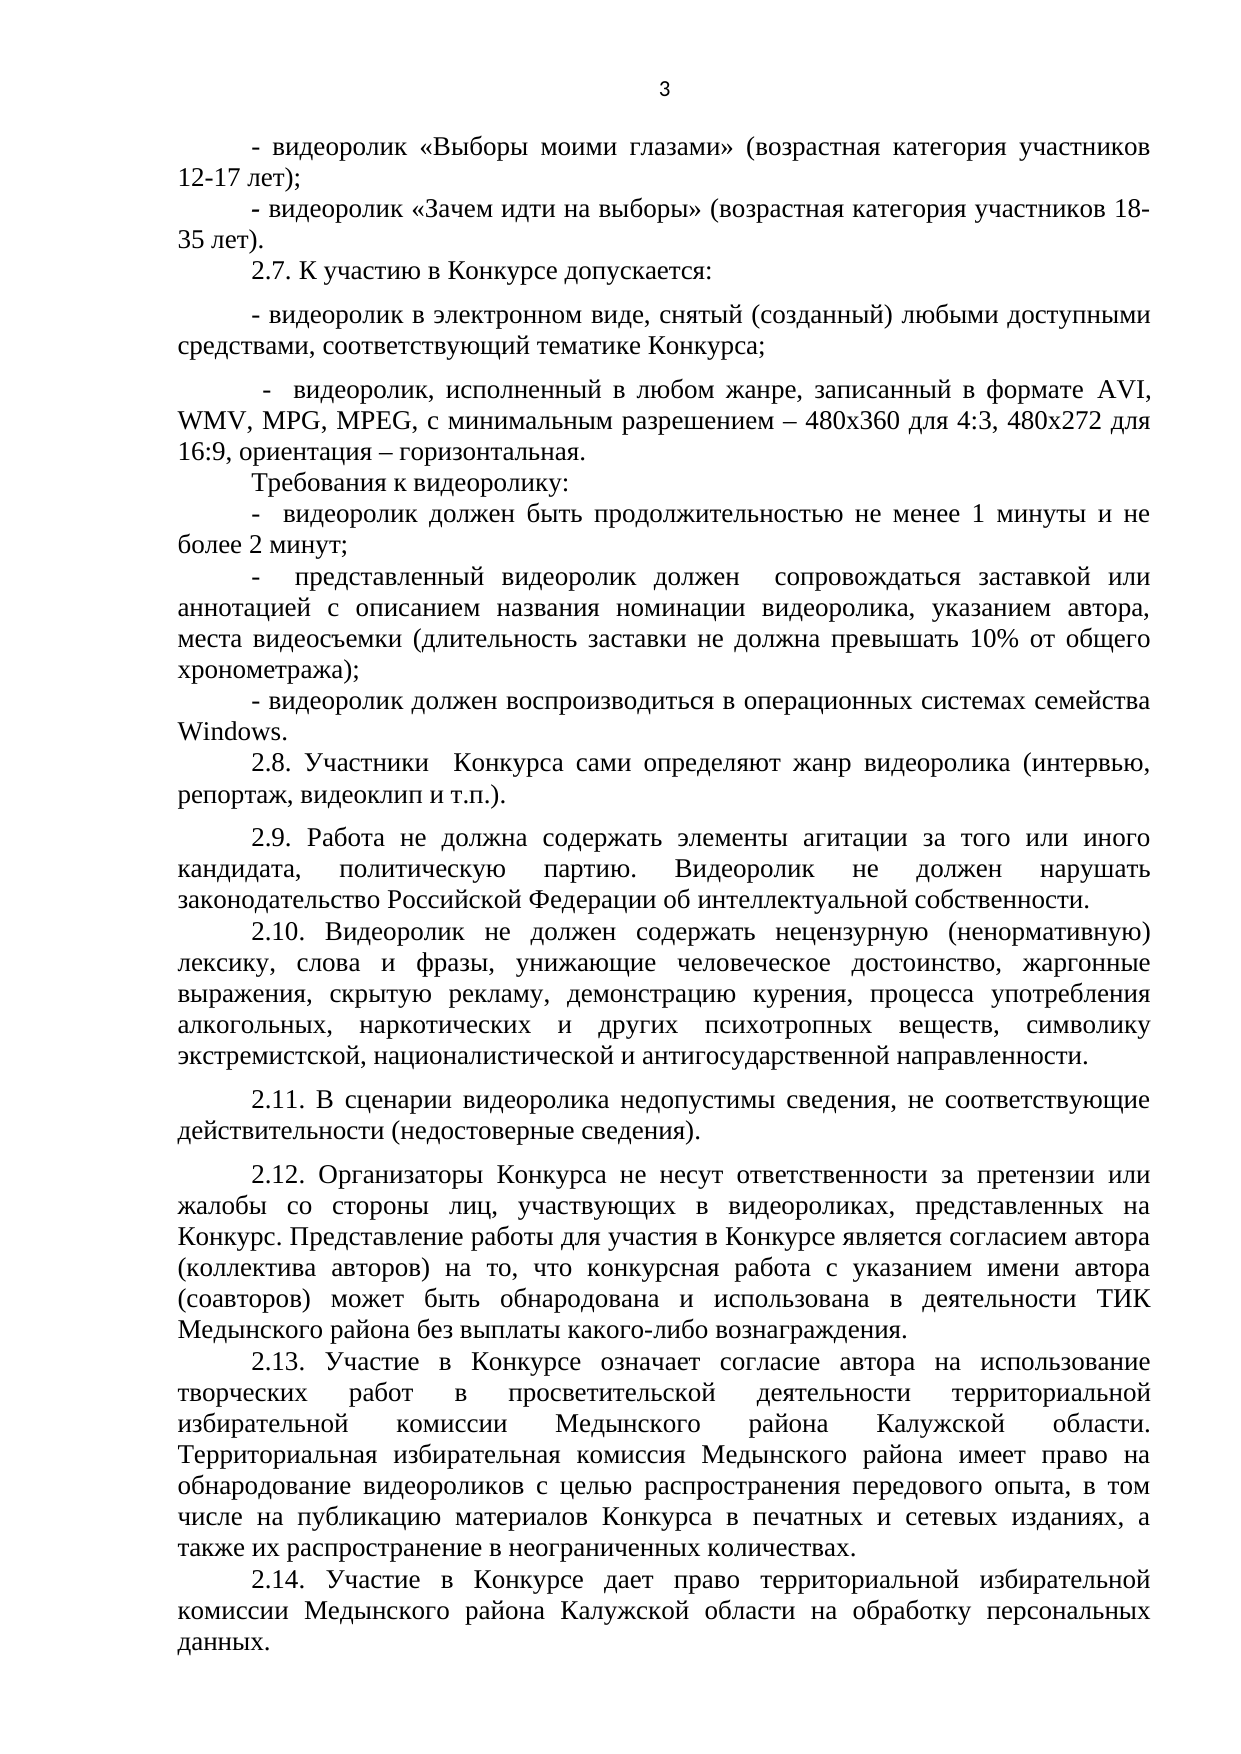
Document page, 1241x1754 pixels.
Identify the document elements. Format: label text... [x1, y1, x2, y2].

text 2.14. Участие в Конкурсе дает право территориальной избирательной комиссии Медынского района Калужской области на обработку персональных данных. [177, 1563, 1152, 1656]
text - видеоролик должен быть продолжительностью не менее 1 минуты и не более 2 минут; [177, 497, 1152, 560]
text - видеоролик должен воспроизводиться в операционных системах семейства Windows. [177, 684, 1152, 747]
text - представленный видеоролик должен сопровождаться заставкой или аннотацией с описанием названия номинации видеоролика, указанием автора, места видеосъемки (длительность заставки не должна превышать 10% от общего хронометража); [177, 560, 1152, 684]
text 2.13. Участие в Конкурсе означает согласие автора на использование творческих работ в просветительской деятельности территориальной избирательной комиссии Медынского района Калужской области. Территориальная избирательная комиссия Медынского района имеет право на обнародование видеороликов с целью распространения передового опыта, в том числе на публикацию материалов Конкурса в печатных и сетевых изданиях, а также их распространение в неограниченных количествах. [177, 1345, 1152, 1563]
text 2.12. Организаторы Конкурса не несут ответственности за претензии или жалобы со стороны лиц, участвующих в видеороликах, представленных на Конкурс. Представление работы для участия в Конкурсе является согласием автора (коллектива авторов) на то, что конкурсная работа с указанием имени автора (соавторов) может быть обнародована и использована в деятельности ТИК Медынского района без выплаты какого-либо вознаграждения. [177, 1158, 1152, 1345]
text 2.9. Работа не должна содержать элементы агитации за того или иного кандидата, политическую партию. Видеоролик не должен нарушать законодательство Российской Федерации об интеллектуальной собственности. [177, 821, 1152, 915]
text - видеоролик в электронном виде, снятый (созданный) любыми доступными средствами, соответствующий тематике Конкурса; [177, 298, 1152, 360]
text 2.8. Участники Конкурса сами определяют жанр видеоролика (интервью, репортаж, видеоклип и т.п.). [177, 747, 1152, 809]
text Требования к видеоролику: [177, 466, 1152, 497]
text - видеоролик «Выборы моими глазами» (возрастная категория участников 12-17 лет); [177, 130, 1152, 192]
text 2.10. Видеоролик не должен содержать нецензурную (ненормативную) лексику, слова и фразы, унижающие человеческое достоинство, жаргонные выражения, скрытую рекламу, демонстрацию курения, процесса употребления алкогольных, наркотических и других психотропных веществ, символику экстремистской, националистической и антигосударственной направленности. [177, 915, 1152, 1071]
text - видеоролик, исполненный в любом жанре, записанный в формате AVI, WMV, MPG, MPEG, с минимальным разрешением – 480x360 для 4:3, 480x272 для 16:9, ориентация – горизонтальная. [177, 373, 1152, 466]
text 2.11. В сценарии видеоролика недопустимы сведения, не соответствующие действительности (недостоверные сведения). [177, 1083, 1152, 1145]
text 2.7. К участию в Конкурсе допускается: [177, 254, 1152, 286]
text - видеоролик «Зачем идти на выборы» (возрастная категория участников 18-35 лет). [177, 192, 1152, 254]
